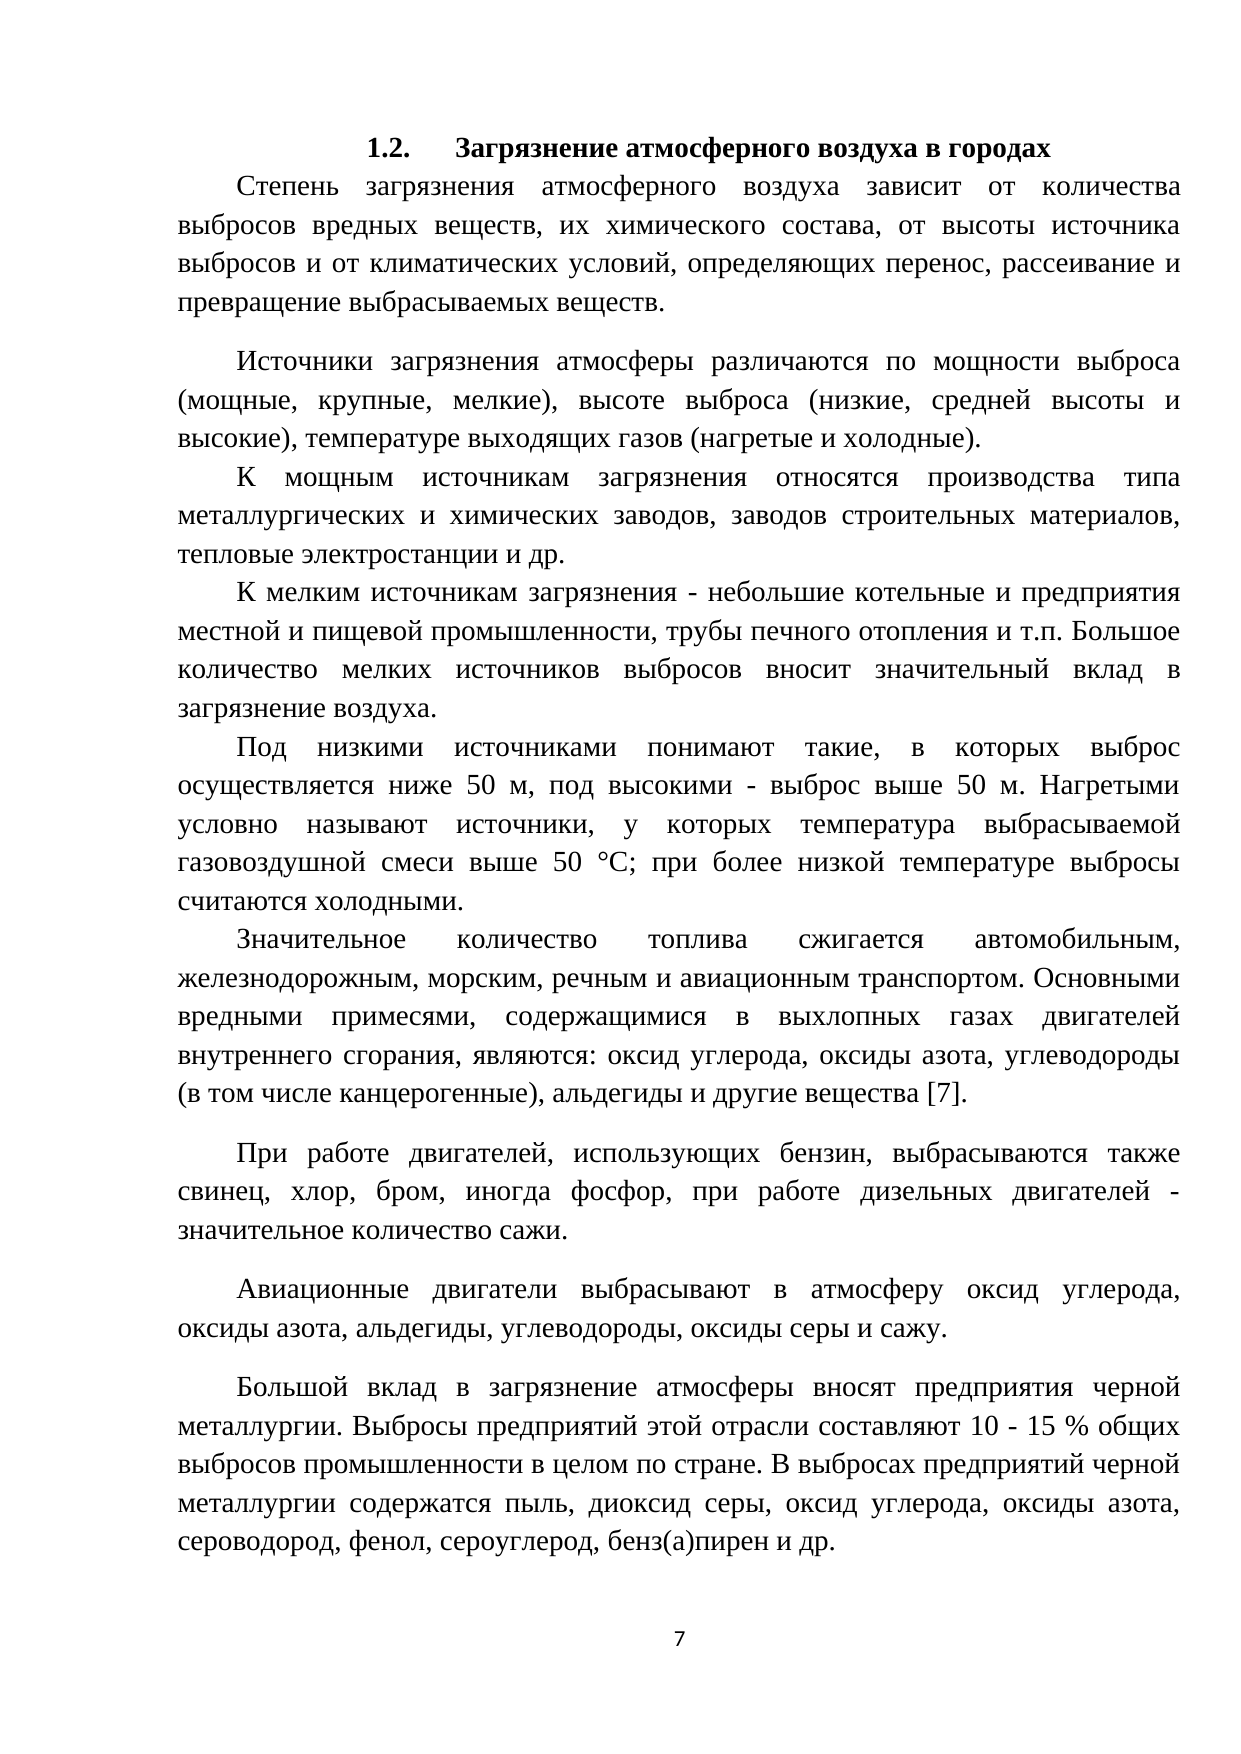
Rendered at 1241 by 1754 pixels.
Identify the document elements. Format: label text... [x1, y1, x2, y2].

list Авиационные двигатели выбрасывают в атмосферу оксид углерода, оксиды азота, альдегиды, углеводороды, оксиды серы и сажу. [177, 1271, 1181, 1343]
list Степень загрязнения атмосферного воздуха зависит от количества выбросов вредных веществ, их химического состава, от высоты источника выбросов и от климатических условий, определяющих перенос, рассеивание и превращение выбрасываемых веществ. [177, 168, 1181, 317]
list К мелким источникам загрязнения - небольшие котельные и предприятия местной и пищевой промышленности, трубы печного отопления и т.п. Большое количество мелких источников выбросов вносит значительный вклад в загрязнение воздуха. [177, 574, 1181, 724]
list Значительное количество топлива сжигается автомобильным, железнодорожным, морским, речным и авиационным транспортом. Основными вредными примесями, содержащимися в выхлопных газах двигателей внутреннего сгорания, являются: оксид углерода, оксиды азота, углеводороды (в том числе канцерогенные), альдегиды и другие вещества [7]. [177, 921, 1181, 1109]
list При работе двигателей, использующих бензин, выбрасываются также свинец, хлор, бром, иногда фосфор, при работе дизельных двигателей - значительное количество сажи. [177, 1135, 1181, 1246]
list Под низкими источниками понимают такие, в которых выброс осуществляется ниже 50 м, под высокими - выброс выше 50 м. Нагретыми условно называют источники, у которых температура выбрасываемой газовоздушной смеси выше 50 °С; при более низкой температуре выбросы считаются холодными. [177, 729, 1181, 916]
list Источники загрязнения атмосферы различаются по мощности выброса (мощные, крупные, мелкие), высоте выброса (низкие, средней высоты и высокие), температуре выходящих газов (нагретые и холодные). [177, 343, 1181, 454]
list Большой вклад в загрязнение атмосферы вносят предприятия черной металлургии. Выбросы предприятий этой отрасли составляют 10 - 15 % общих выбросов промышленности в целом по стране. В выбросах предприятий черной металлургии содержатся пыль, диоксид серы, оксид углерода, оксиды азота, сероводород, фенол, сероуглерод, бенз(а)пирен и др. [177, 1369, 1181, 1557]
list Загрязнение атмосферного воздуха в городах [177, 130, 1181, 163]
list К мощным источникам загрязнения относятся производства типа металлургических и химических заводов, заводов строительных материалов, тепловые электростанции и др. [177, 459, 1181, 569]
